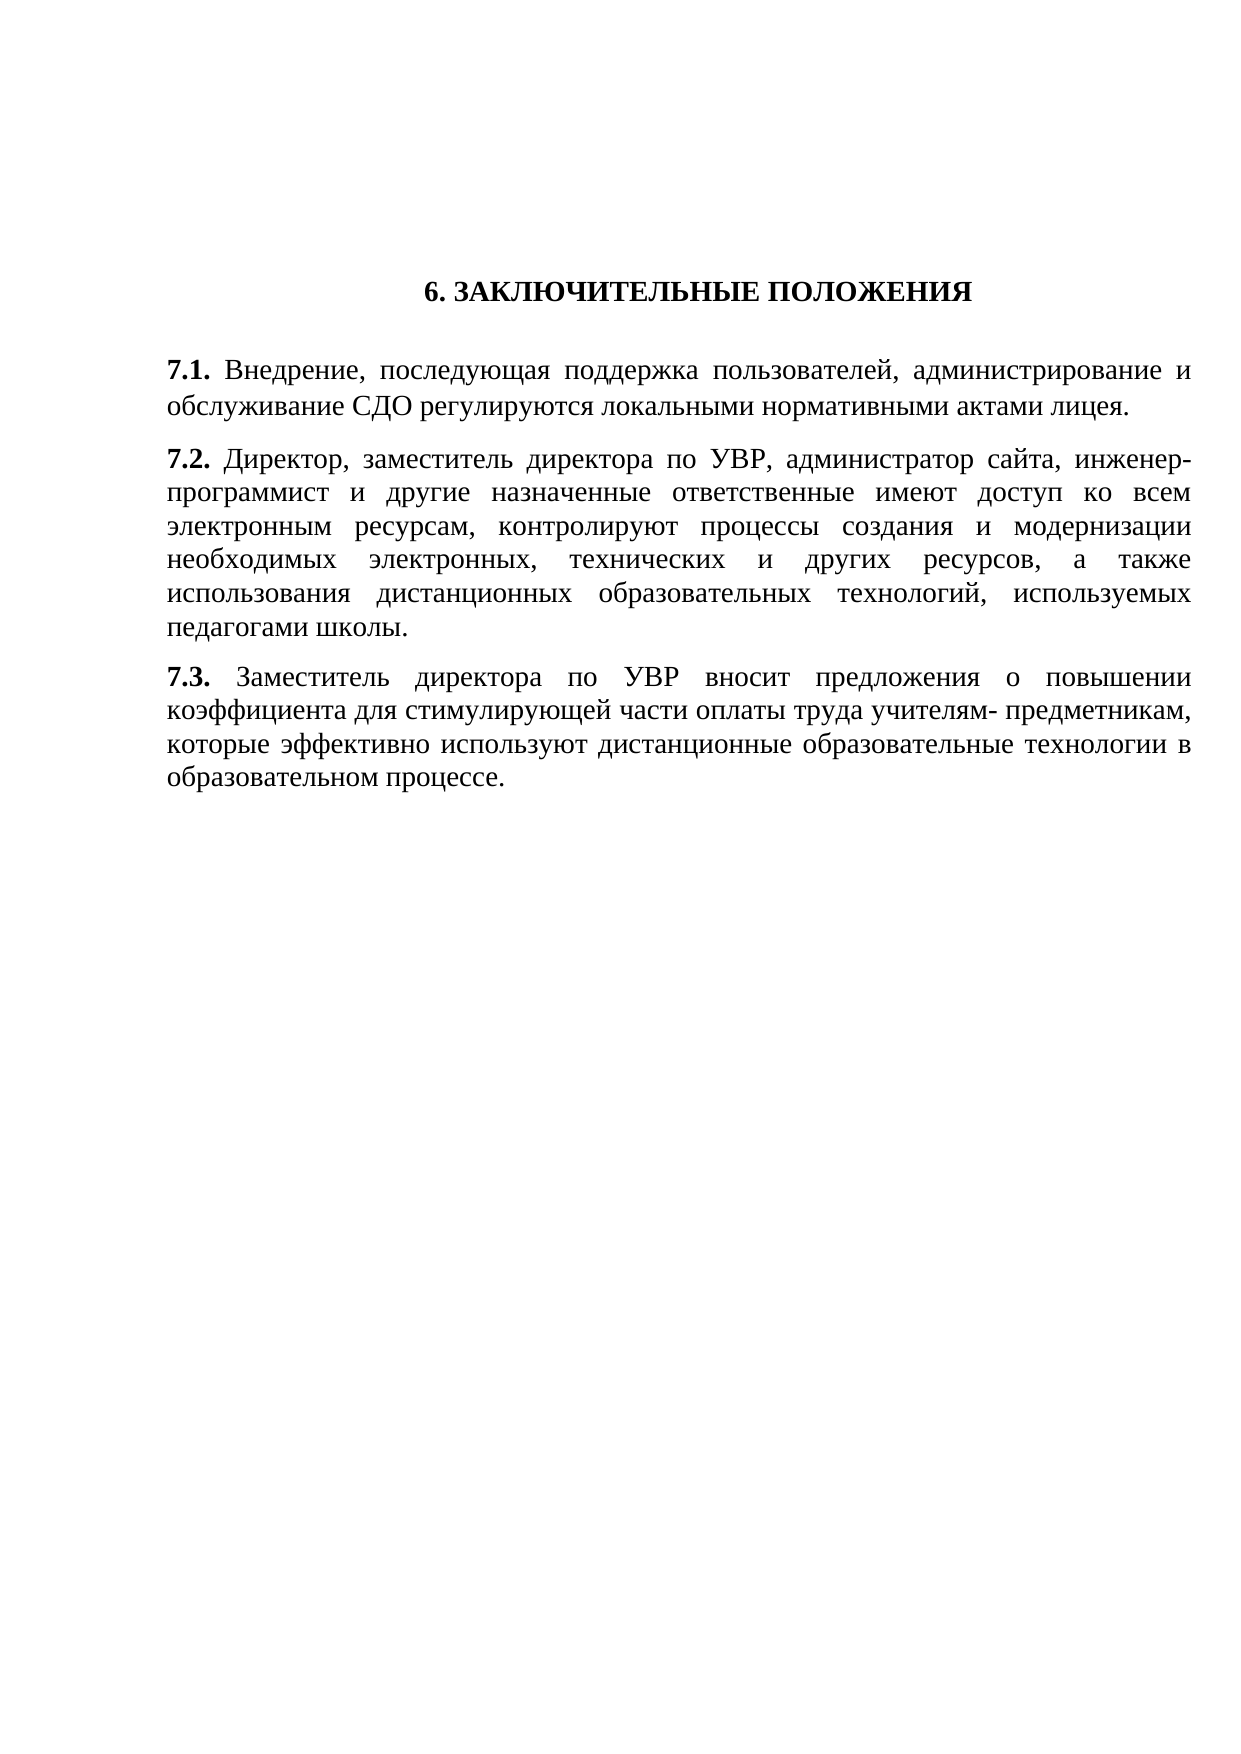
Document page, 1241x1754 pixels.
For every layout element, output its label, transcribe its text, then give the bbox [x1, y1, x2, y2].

text 7.1. Внедрение, последующая поддержка пользователей, администрирование и обслуживание СДО регулируются локальными нормативными актами лицея. [167, 352, 1192, 422]
subtitle ЗАКЛЮЧИТЕЛЬНЫЕ ПОЛОЖЕНИЯ [167, 276, 1185, 308]
text 7.3. Заместитель директора по УВР вносит предложения о повышении коэффициента для стимулирующей части оплаты труда учителям- предметникам, которые эффективно используют дистанционные образовательные технологии в образовательном процессе. [167, 659, 1192, 793]
text 7.2. Директор, заместитель директора по УВР, администратор сайта, инженер-программист и другие назначенные ответственные имеют доступ ко всем электронным ресурсам, контролируют процессы создания и модернизации необходимых электронных, технических и других ресурсов, а также использования дистанционных образовательных технологий, используемых педагогами школы. [167, 441, 1192, 642]
